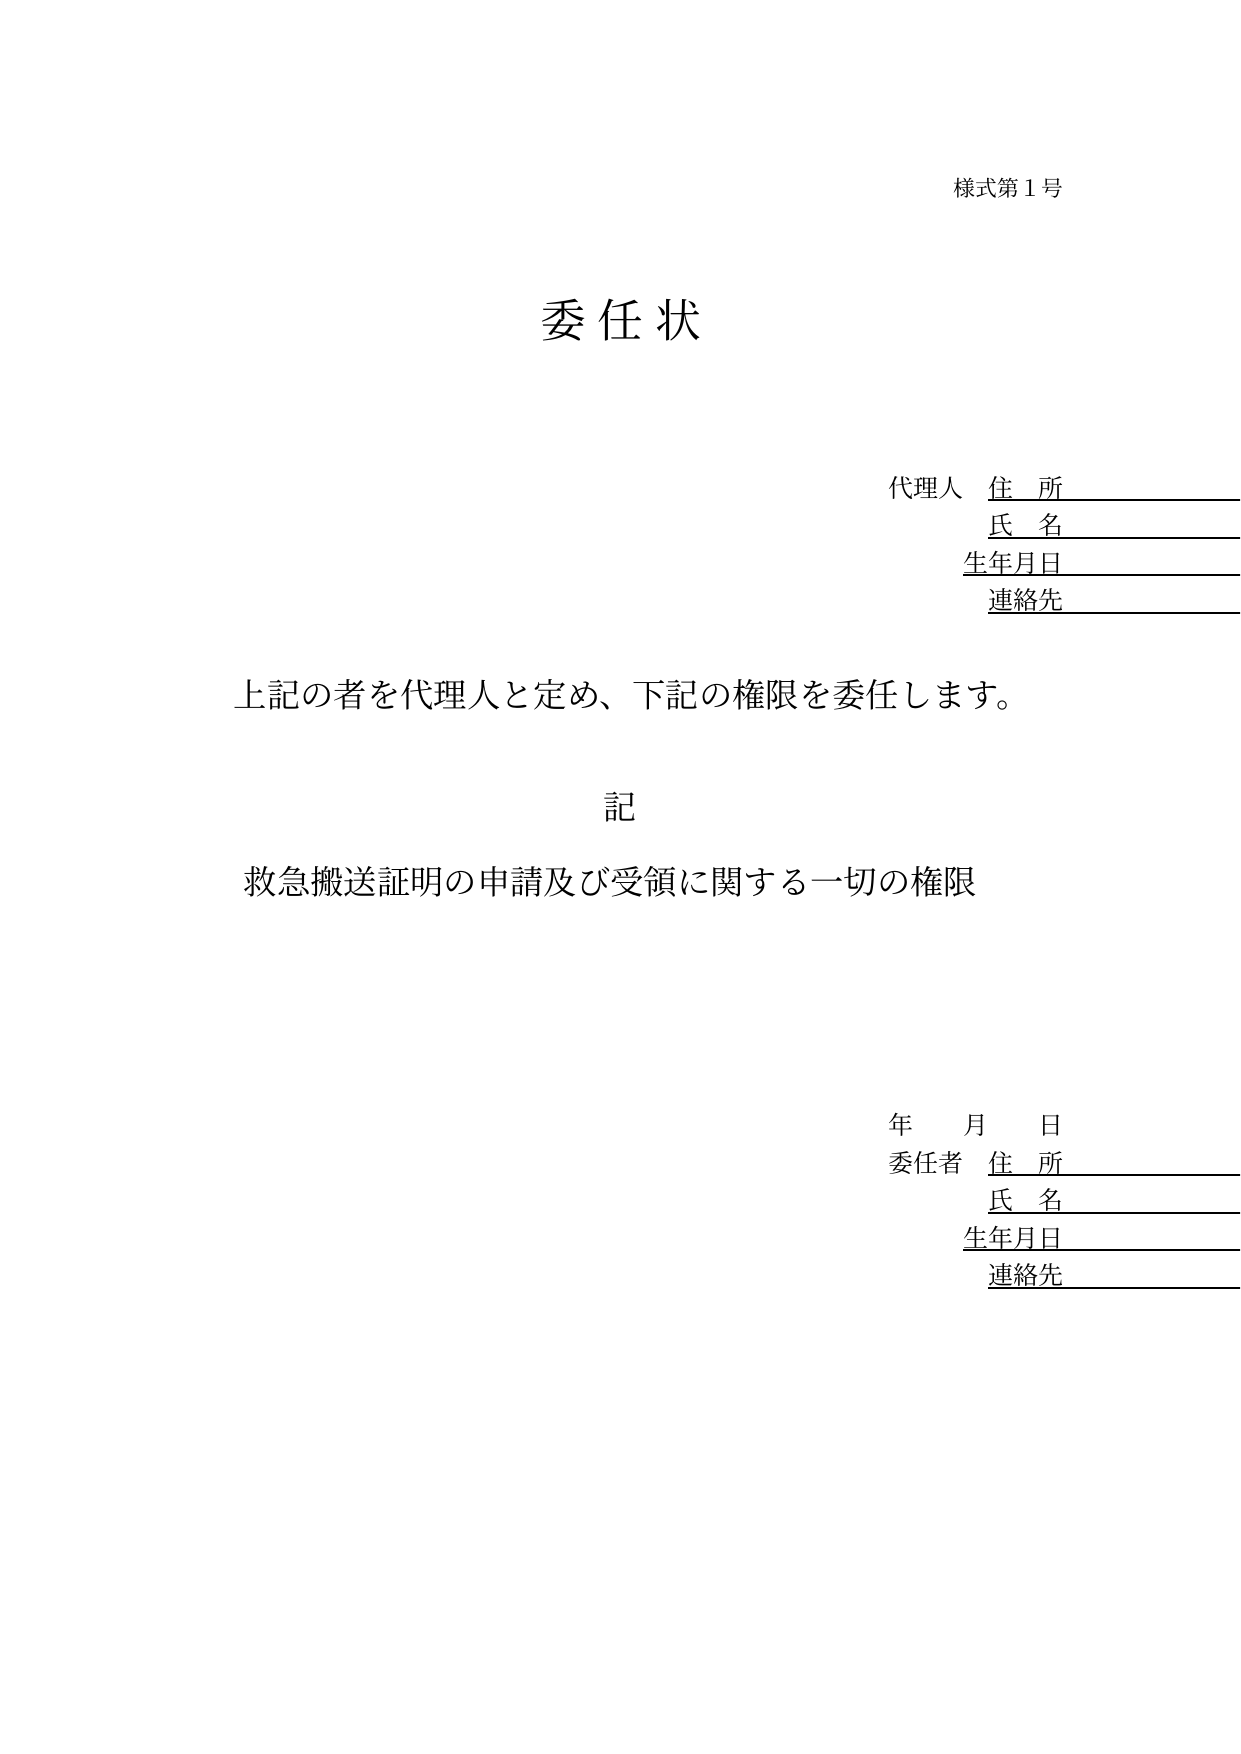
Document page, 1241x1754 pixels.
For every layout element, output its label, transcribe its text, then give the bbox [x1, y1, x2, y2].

text 記 [177, 768, 1063, 843]
text 氏 名 [177, 1180, 1063, 1218]
text 連絡先 [177, 1255, 1063, 1293]
text 生年月日 [177, 1218, 1063, 1255]
text 連絡先 [177, 580, 1063, 618]
text 様式第１号 [177, 168, 1063, 205]
text 氏 名 [177, 505, 1063, 543]
text 生年月日 [177, 543, 1063, 580]
text 代理人 住 所 [177, 468, 1063, 505]
text 上記の者を代理人と定め、下記の権限を委任します。 [177, 655, 1063, 730]
text 委任者 住 所 [177, 1143, 1063, 1180]
text 年 月 日 [177, 1105, 1063, 1143]
text 委 任 状 [177, 280, 1063, 355]
text 救急搬送証明の申請及び受領に関する一切の権限 [244, 843, 1063, 918]
